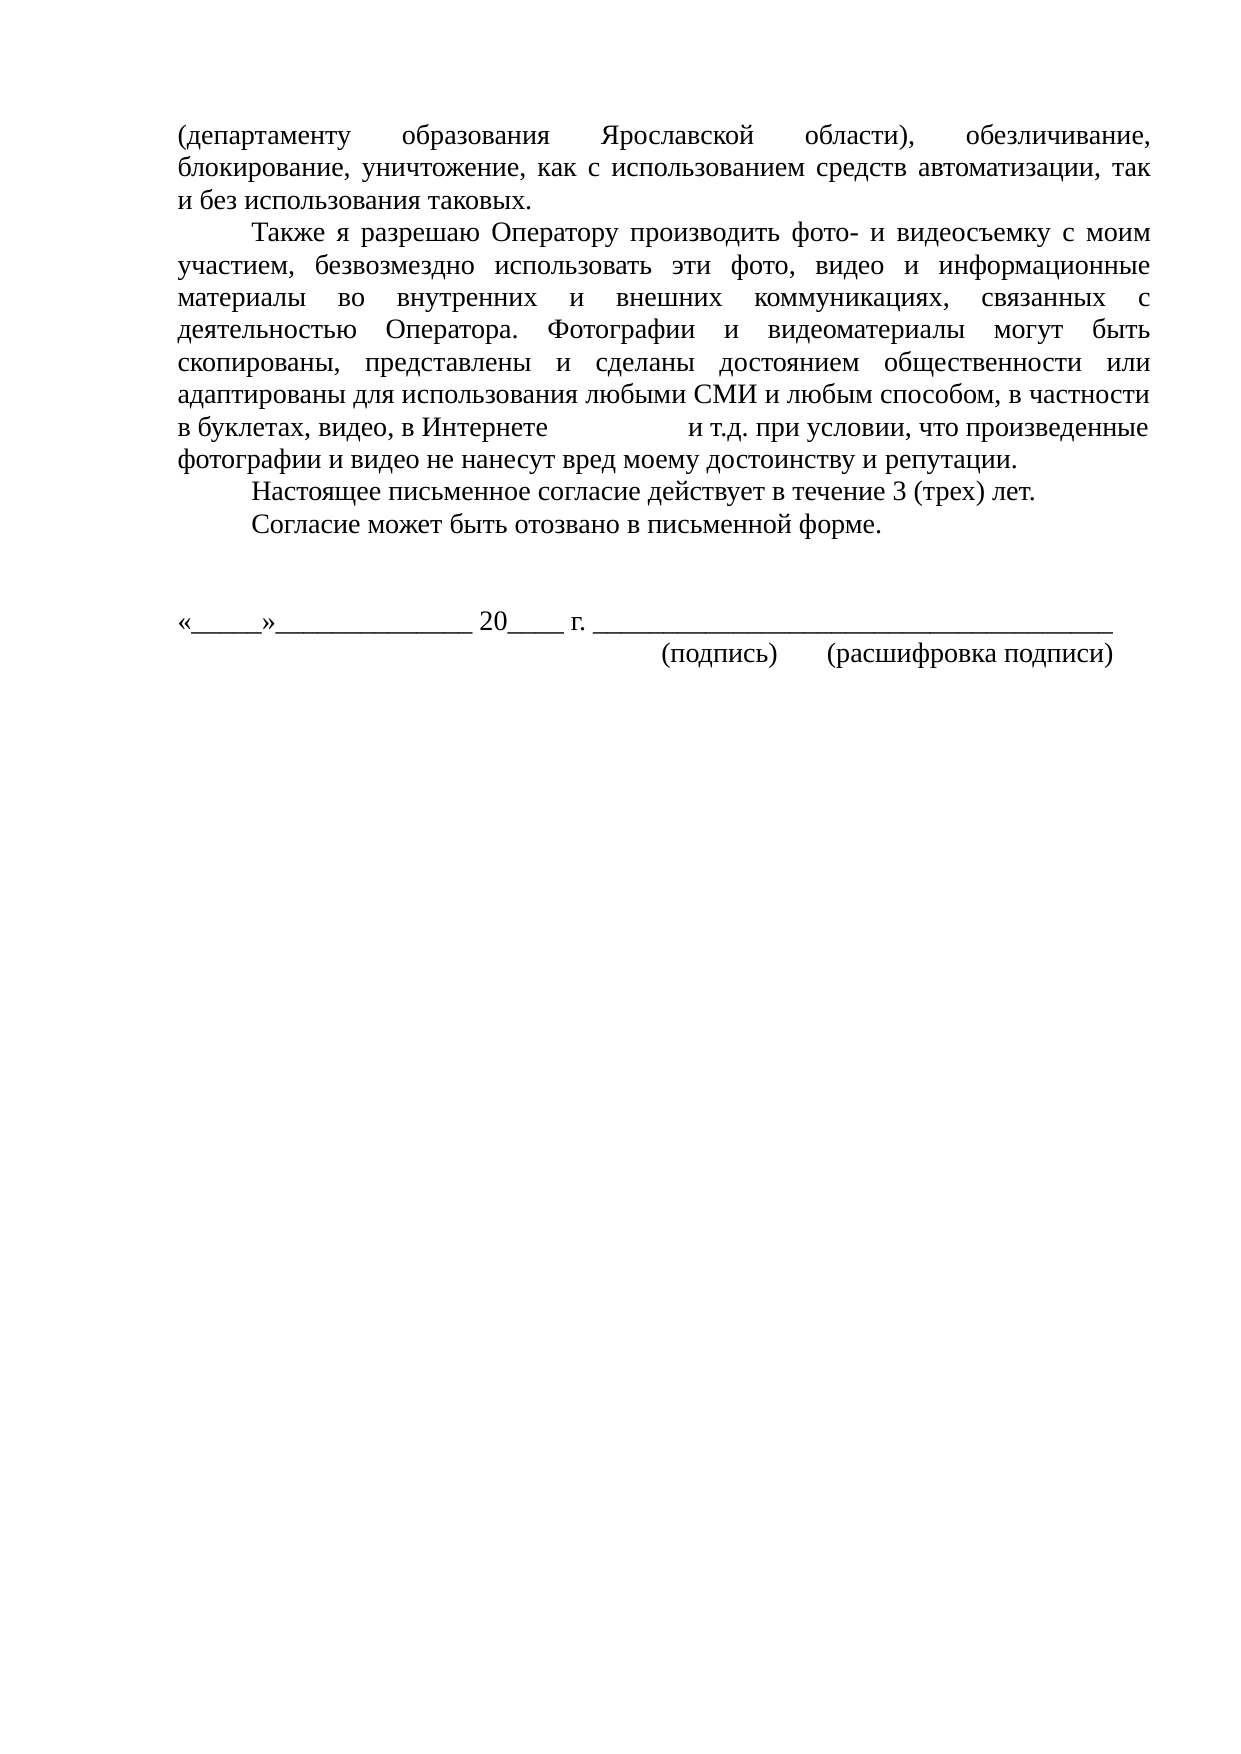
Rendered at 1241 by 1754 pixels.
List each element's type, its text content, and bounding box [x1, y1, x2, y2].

text «_____»______________ 20____ г. _____________________________________ [177, 604, 1152, 636]
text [177, 118, 1152, 215]
text Также я разрешаю Оператору производить фото- и видеосъемку с моим участием, безвозмездно использовать эти фото, видео и информационные материалы во внутренних и внешних коммуникациях, связанных с деятельностью Оператора. Фотографии и видеоматериалы могут быть скопированы, представлены и сделаны достоянием общественности или адаптированы для использования любыми СМИ и любым способом, в частности в буклетах, видео, в Интернете и т.д. при условии, что произведенные фотографии и видео не нанесут вред моему достоинству и репутации. [177, 215, 1152, 474]
text Согласие может быть отозвано в письменной форме. [177, 507, 1152, 539]
text Настоящее письменное согласие действует в течение 3 (трех) лет. [177, 474, 1152, 507]
text (подпись) (расшифровка подписи) [177, 636, 1152, 669]
